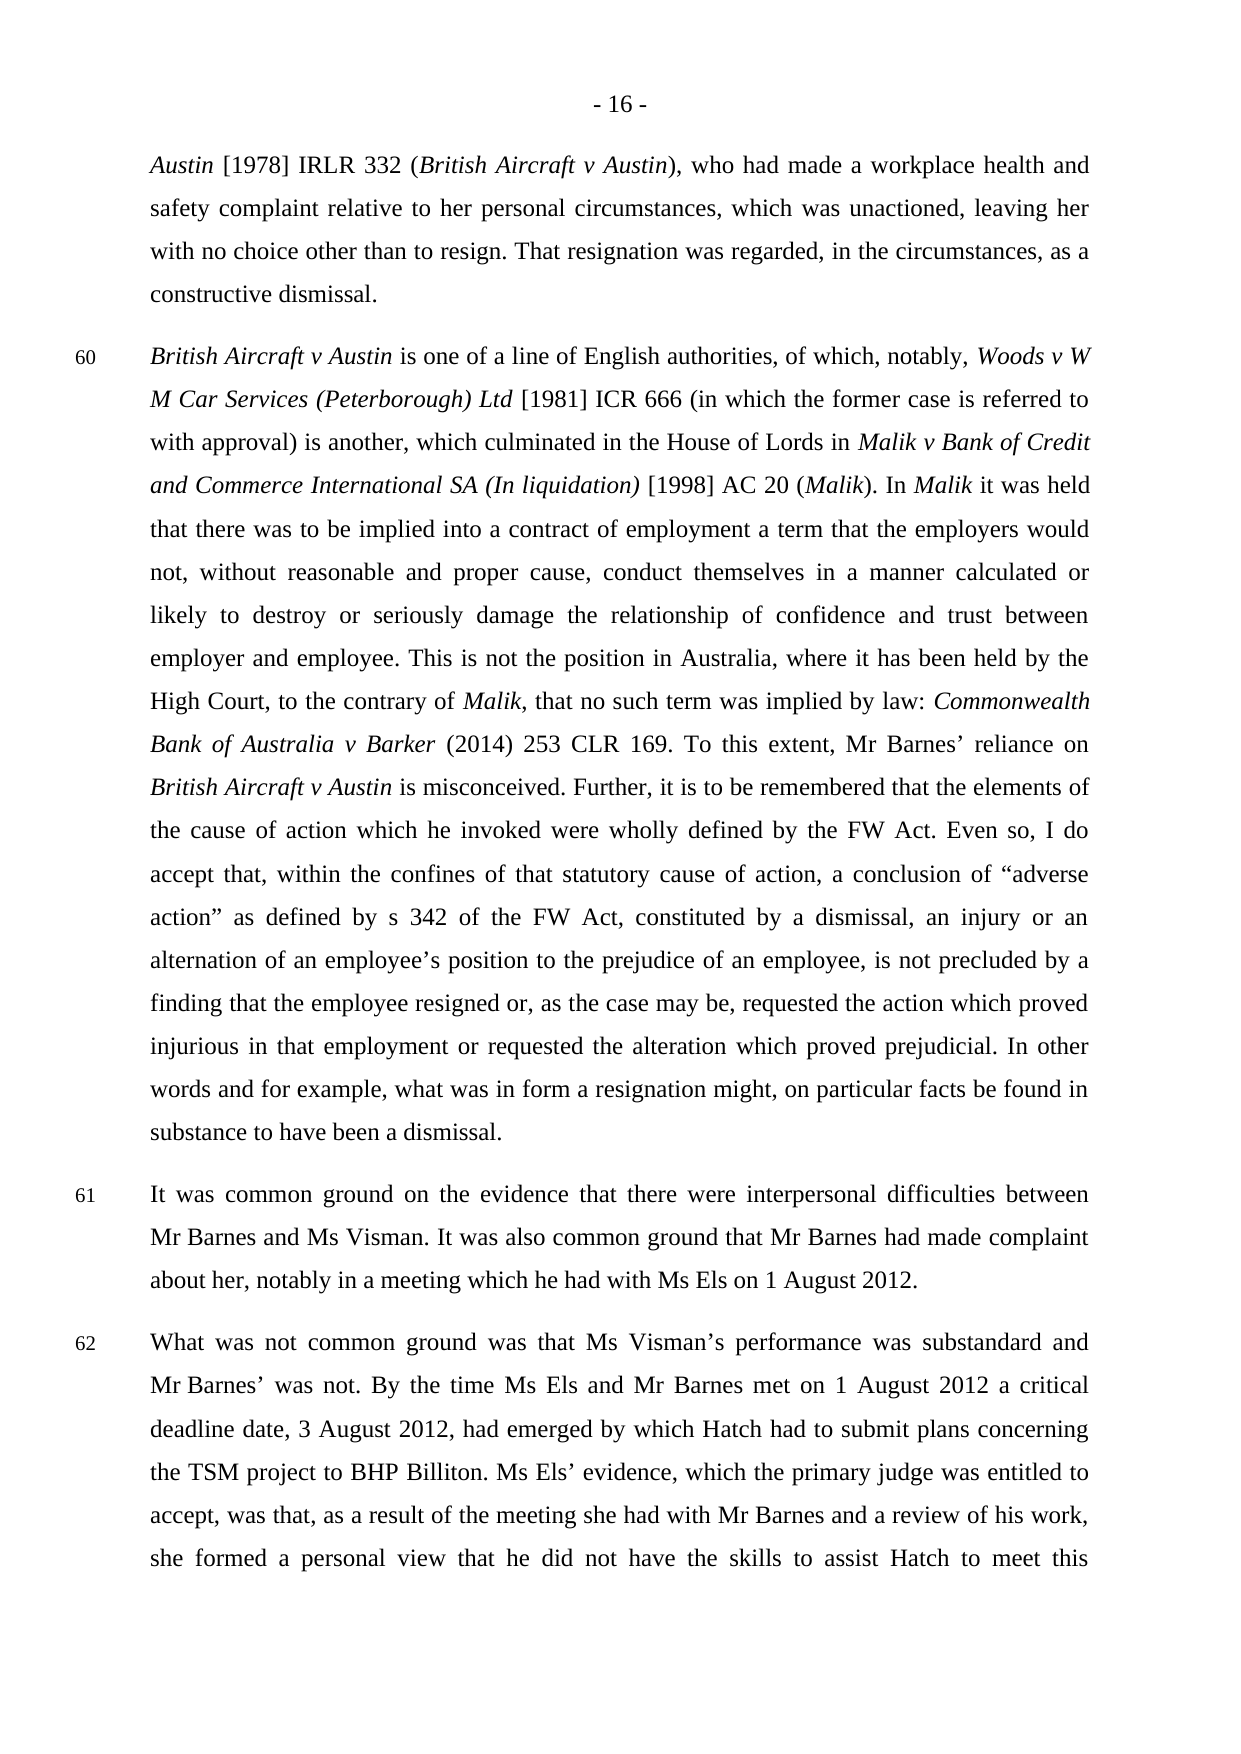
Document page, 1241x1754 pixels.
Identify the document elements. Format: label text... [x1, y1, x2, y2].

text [75, 150, 1090, 308]
text It was common ground on the evidence that there were interpersonal difficulties between Mr Barnes and Ms Visman. It was also common ground that Mr Barnes had made complaint about her, notably in a meeting which he had with Ms Els on 1 August 2012. [75, 1179, 1090, 1294]
text British Aircraft v Austin is one of a line of English authorities, of which, notably, Woods v W M Car Services (Peterborough) Ltd [1981] ICR 666 (in which the former case is referred to with approval) is another, which culminated in the House of Lords in Malik v Bank of Credit and Commerce International SA (In liquidation) [1998] AC 20 (Malik). In Malik it was held that there was to be implied into a contract of employment a term that the employers would not, without reasonable and proper cause, conduct themselves in a manner calculated or likely to destroy or seriously damage the relationship of confidence and trust between employer and employee. This is not the position in Australia, where it has been held by the High Court, to the contrary of Malik, that no such term was implied by law: Commonwealth Bank of Australia v Barker (2014) 253 CLR 169. To this extent, Mr Barnes’ reliance on British Aircraft v Austin is misconceived. Further, it is to be remembered that the elements of the cause of action which he invoked were wholly defined by the FW Act. Even so, I do accept that, within the confines of that statutory cause of action, a conclusion of “adverse action” as defined by s 342 of the FW Act, constituted by a dismissal, an injury or an alternation of an employee’s position to the prejudice of an employee, is not precluded by a finding that the employee resigned or, as the case may be, requested the action which proved injurious in that employment or requested the alteration which proved prejudicial. In other words and for example, what was in form a resignation might, on particular facts be found in substance to have been a dismissal. [75, 341, 1090, 1146]
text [75, 1327, 1090, 1572]
